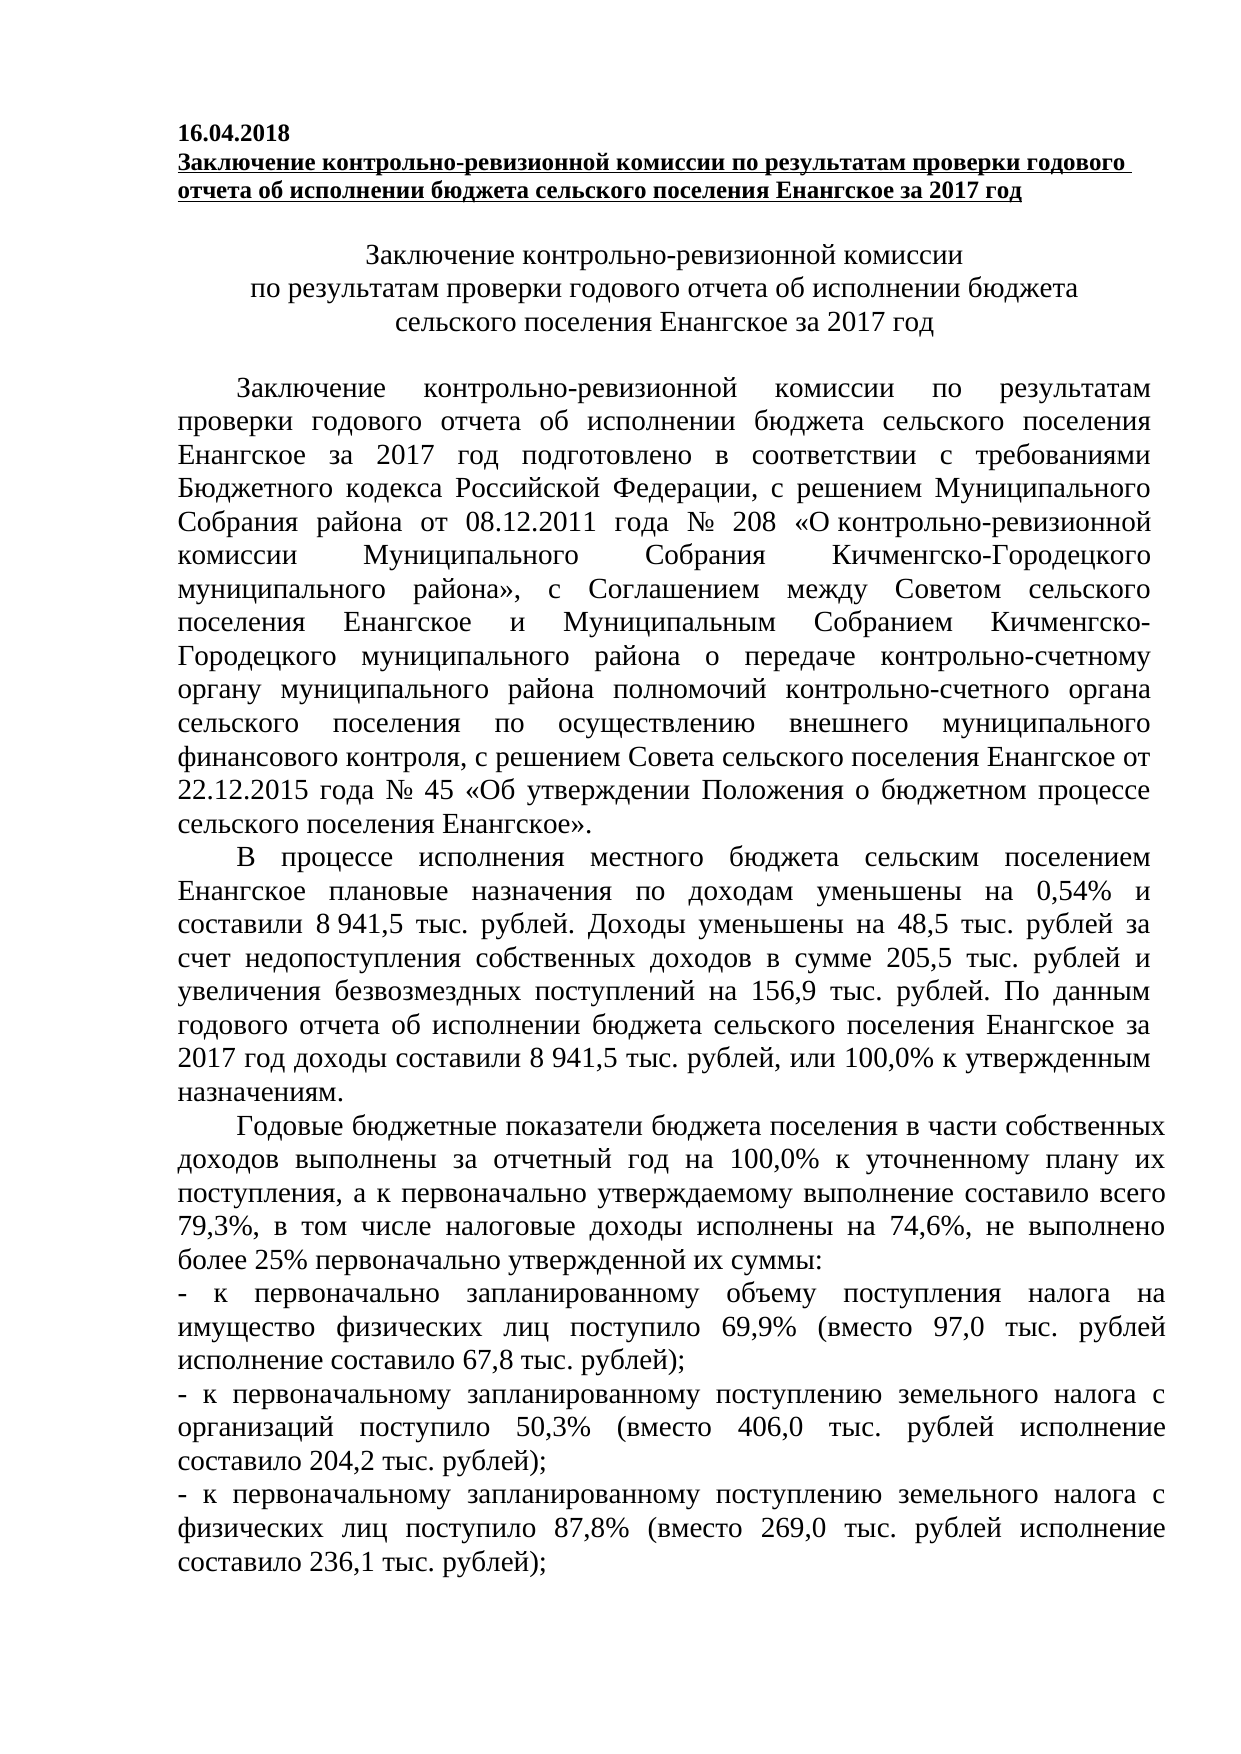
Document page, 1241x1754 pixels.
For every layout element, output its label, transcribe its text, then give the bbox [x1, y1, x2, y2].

text Заключение контрольно-ревизионной комиссии [177, 237, 1152, 270]
text по результатам проверки годового отчета об исполнении бюджета [177, 270, 1152, 304]
text Заключение контрольно-ревизионной комиссии по результатам проверки годового отчета об исполнении бюджета сельского поселения Енангское за 2017 год подготовлено в соответствии с требованиями Бюджетного кодекса Российской Федерации, с решением Муниципального Собрания района от 08.12.2011 года № 208 «О контрольно-ревизионной комиссии Муниципального Собрания Кичменгско-Городецкого муниципального района», с Соглашением между Советом сельского поселения Енангское и Муниципальным Собранием Кичменгско-Городецкого муниципального района о передаче контрольно-счетному органу муниципального района полномочий контрольно-счетного органа сельского поселения по осуществлению внешнего муниципального финансового контроля, с решением Совета сельского поселения Енангское от 22.12.2015 года № 45 «Об утверждении Положения о бюджетном процессе сельского поселения Енангское». [177, 370, 1152, 839]
text Годовые бюджетные показатели бюджета поселения в части собственных доходов выполнены за отчетный год на 100,0% к уточненному плану их поступления, а к первоначально утверждаемому выполнение составило всего 79,3%, в том числе налоговые доходы исполнены на 74,6%, не выполнено более 25% первоначально утвержденной их суммы: [177, 1108, 1167, 1275]
text В процессе исполнения местного бюджета сельским поселением Енангское плановые назначения по доходам уменьшены на 0,54% и составили 8 941,5 тыс. рублей. Доходы уменьшены на 48,5 тыс. рублей за счет недопоступления собственных доходов в сумме 205,5 тыс. рублей и увеличения безвозмездных поступлений на 156,9 тыс. рублей. По данным годового отчета об исполнении бюджета сельского поселения Енангское за 2017 год доходы составили 8 941,5 тыс. рублей, или 100,0% к утвержденным назначениям. [177, 839, 1152, 1108]
text сельского поселения Енангское за 2017 год [177, 304, 1152, 337]
text Заключение контрольно-ревизионной комиссии по результатам проверки годового отчета об исполнении бюджета сельского поселения Енангское за 2017 год [177, 147, 1152, 204]
list - к первоначально запланированному объему поступления налога на имущество физических лиц поступило 69,9% (вместо 97,0 тыс. рублей исполнение составило 67,8 тыс. рублей); [177, 1275, 1167, 1376]
list - к первоначальному запланированному поступлению земельного налога с организаций поступило 50,3% (вместо 406,0 тыс. рублей исполнение составило 204,2 тыс. рублей); [177, 1376, 1167, 1477]
text 16.04.2018 [177, 118, 1152, 147]
list - к первоначальному запланированному поступлению земельного налога с физических лиц поступило 87,8% (вместо 269,0 тыс. рублей исполнение составило 236,1 тыс. рублей); [177, 1477, 1167, 1577]
